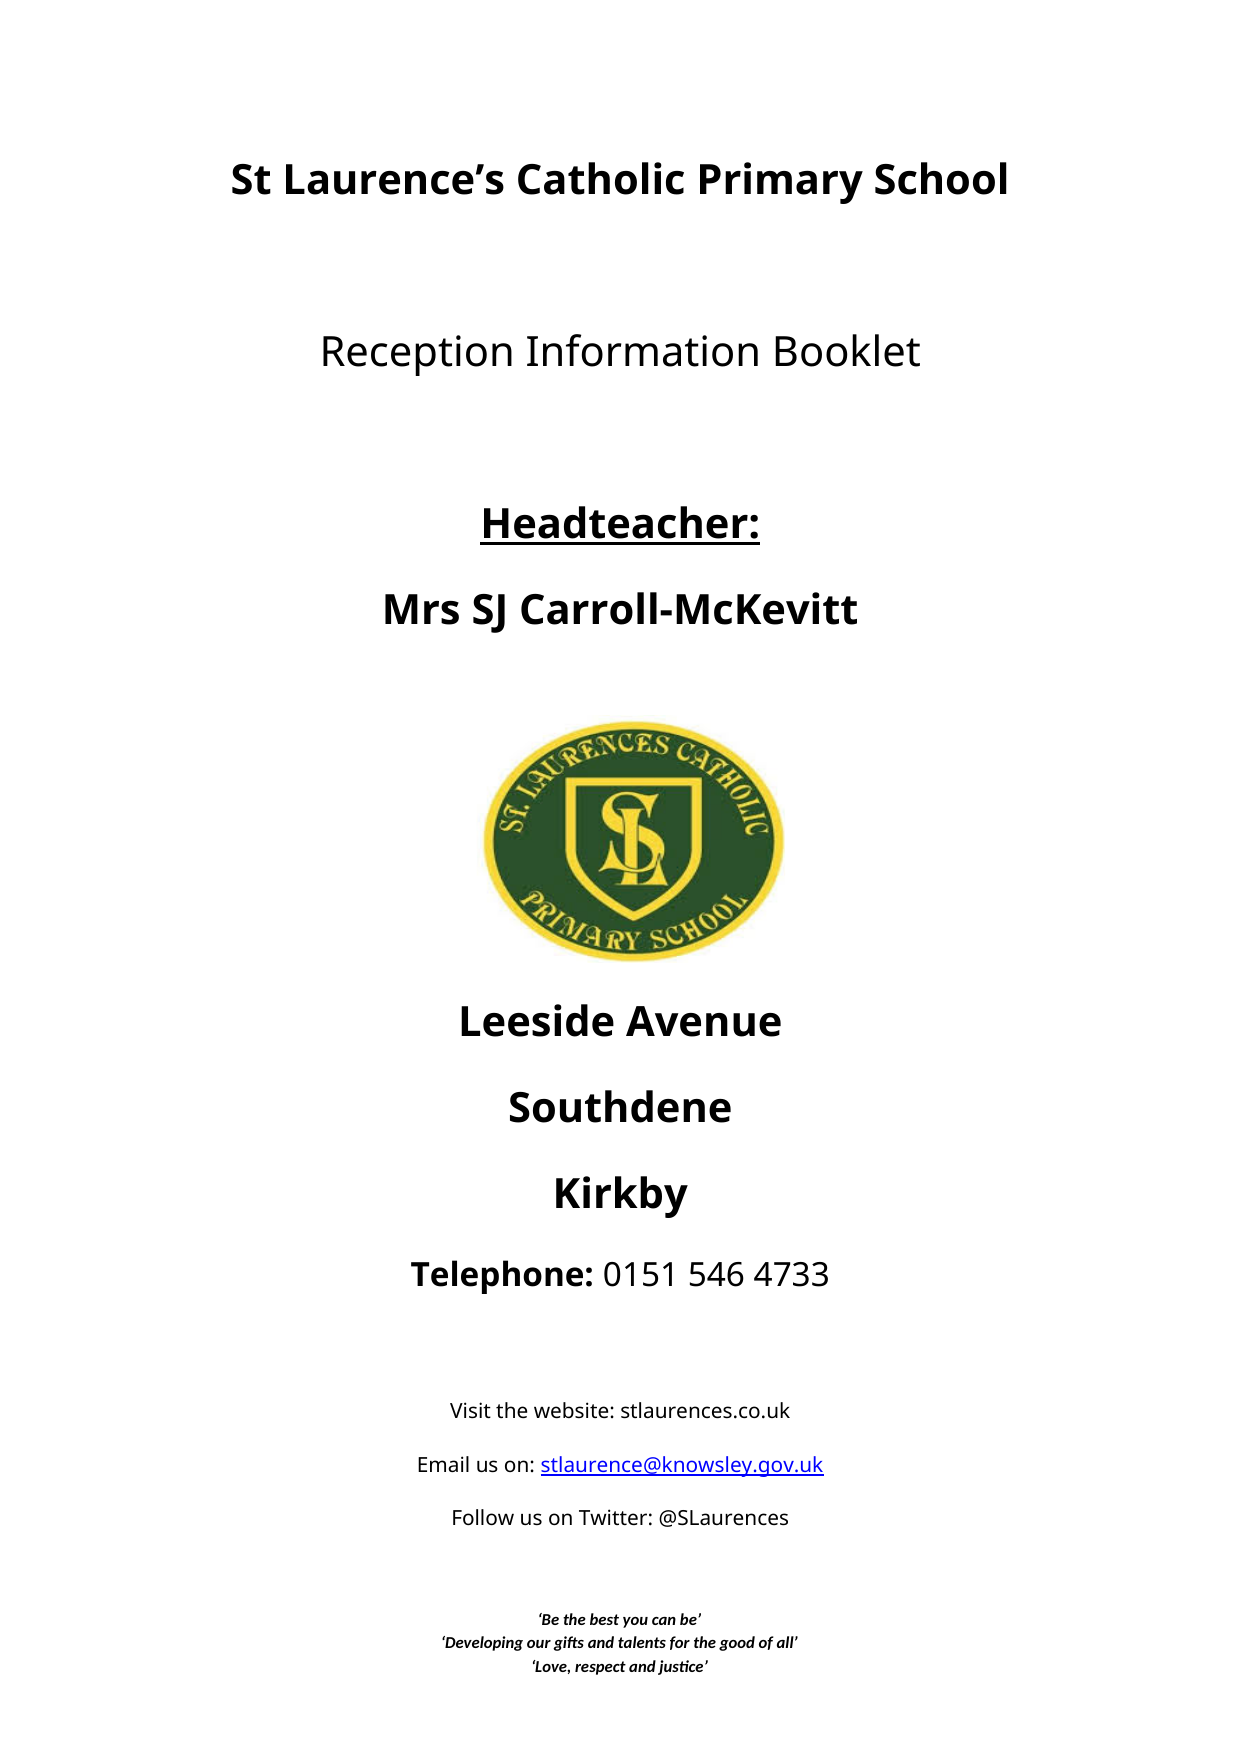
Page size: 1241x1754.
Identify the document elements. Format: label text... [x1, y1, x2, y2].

picture [476, 715, 786, 963]
text Follow us on Twitter: @SLaurences [150, 1503, 1090, 1532]
text Leeside Avenue [150, 992, 1090, 1049]
text Southdene [150, 1078, 1090, 1135]
text Kirkby [150, 1164, 1090, 1221]
text Telephone: 0151 546 4733 [150, 1250, 1090, 1296]
text Mrs SJ Carroll-McKevitt [150, 580, 1090, 637]
text Reception Information Booklet [150, 322, 1090, 379]
text St Laurence’s Catholic Primary School [150, 150, 1090, 207]
text Visit the website: stlaurences.co.uk [150, 1396, 1090, 1425]
text Headteacher: [150, 494, 1090, 551]
text Email us on: stlaurence@knowsley.gov.uk [150, 1450, 1090, 1478]
